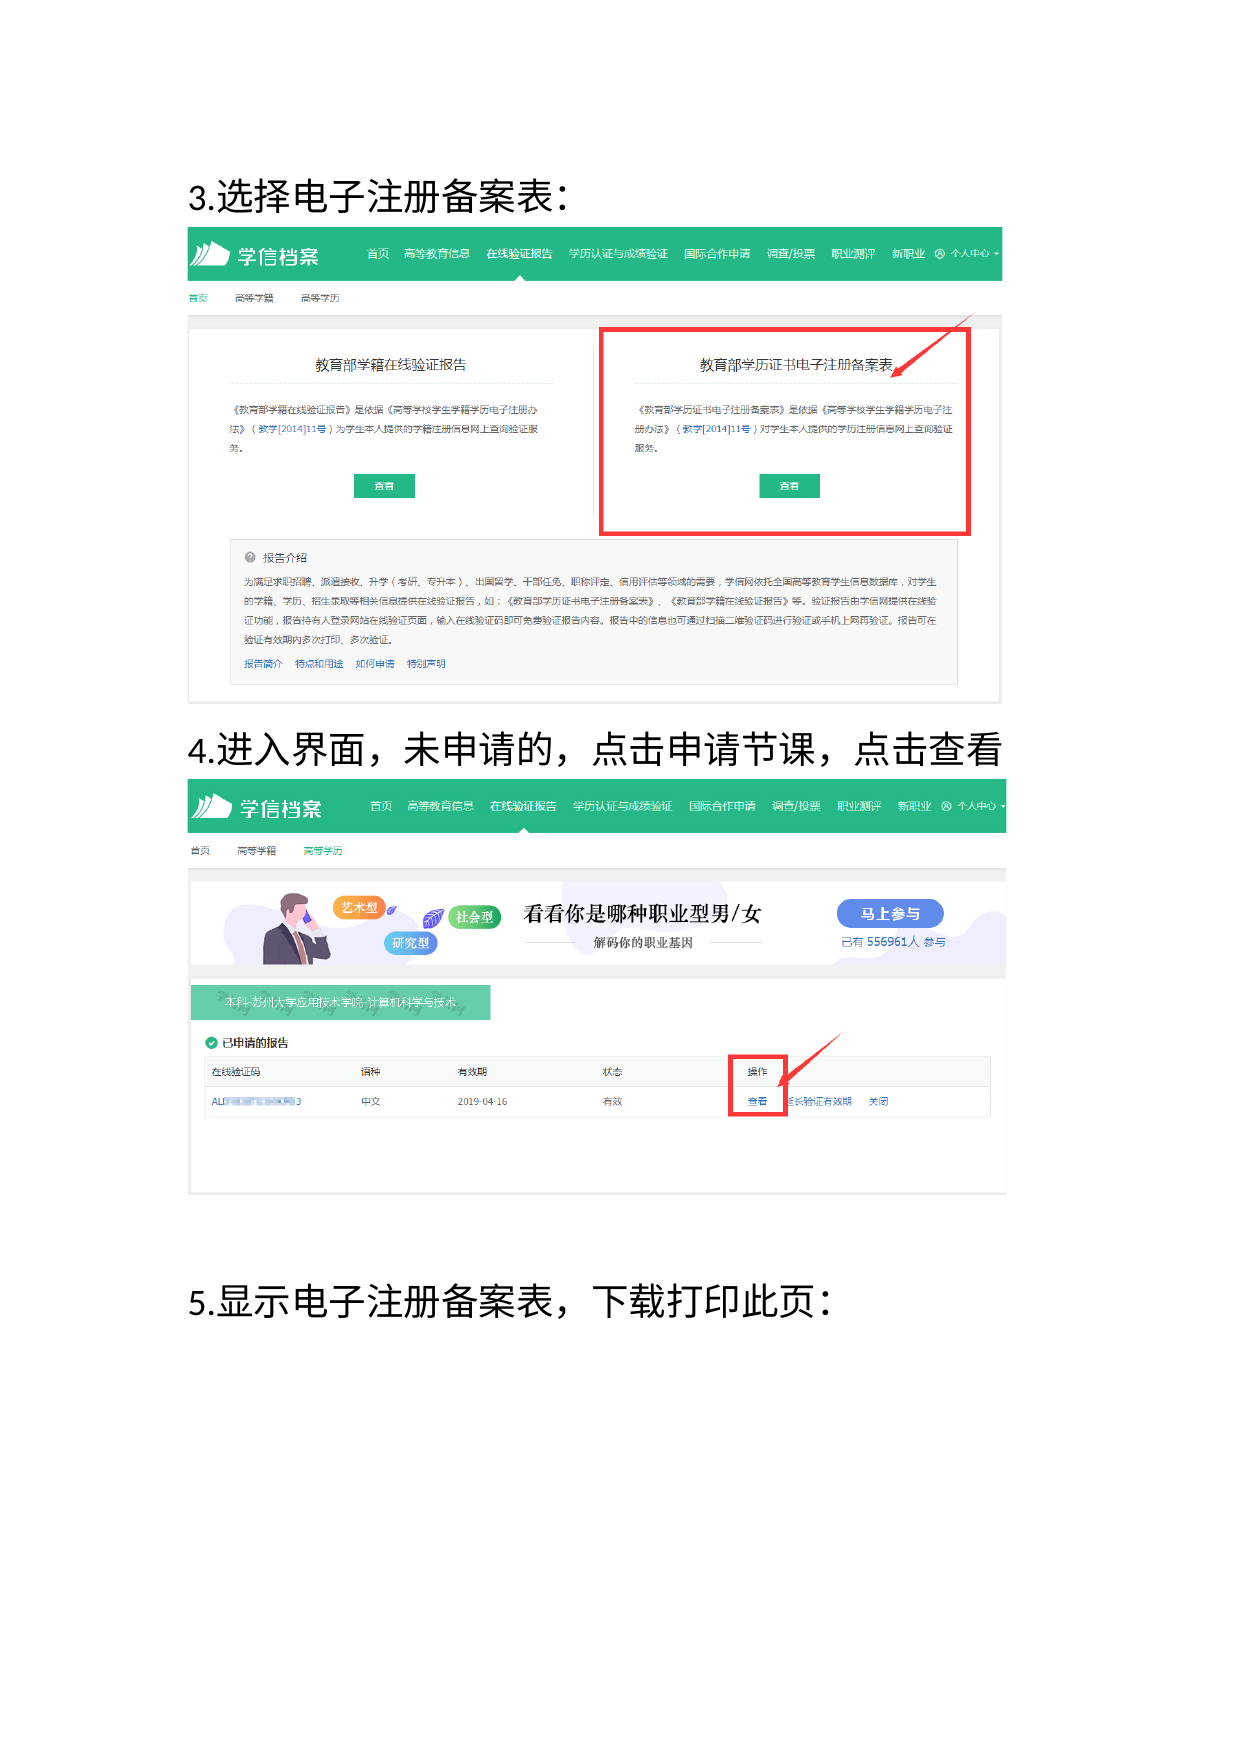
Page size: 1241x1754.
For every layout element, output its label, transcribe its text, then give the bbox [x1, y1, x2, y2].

text 4.进入界面，未申请的，点击申请节课，点击查看 [187, 714, 1053, 779]
text 5.显示电子注册备案表，下载打印此页： [187, 1267, 1053, 1332]
picture [187, 227, 1003, 704]
text 3.选择电子注册备案表： [187, 162, 1053, 227]
picture [187, 779, 1007, 1195]
